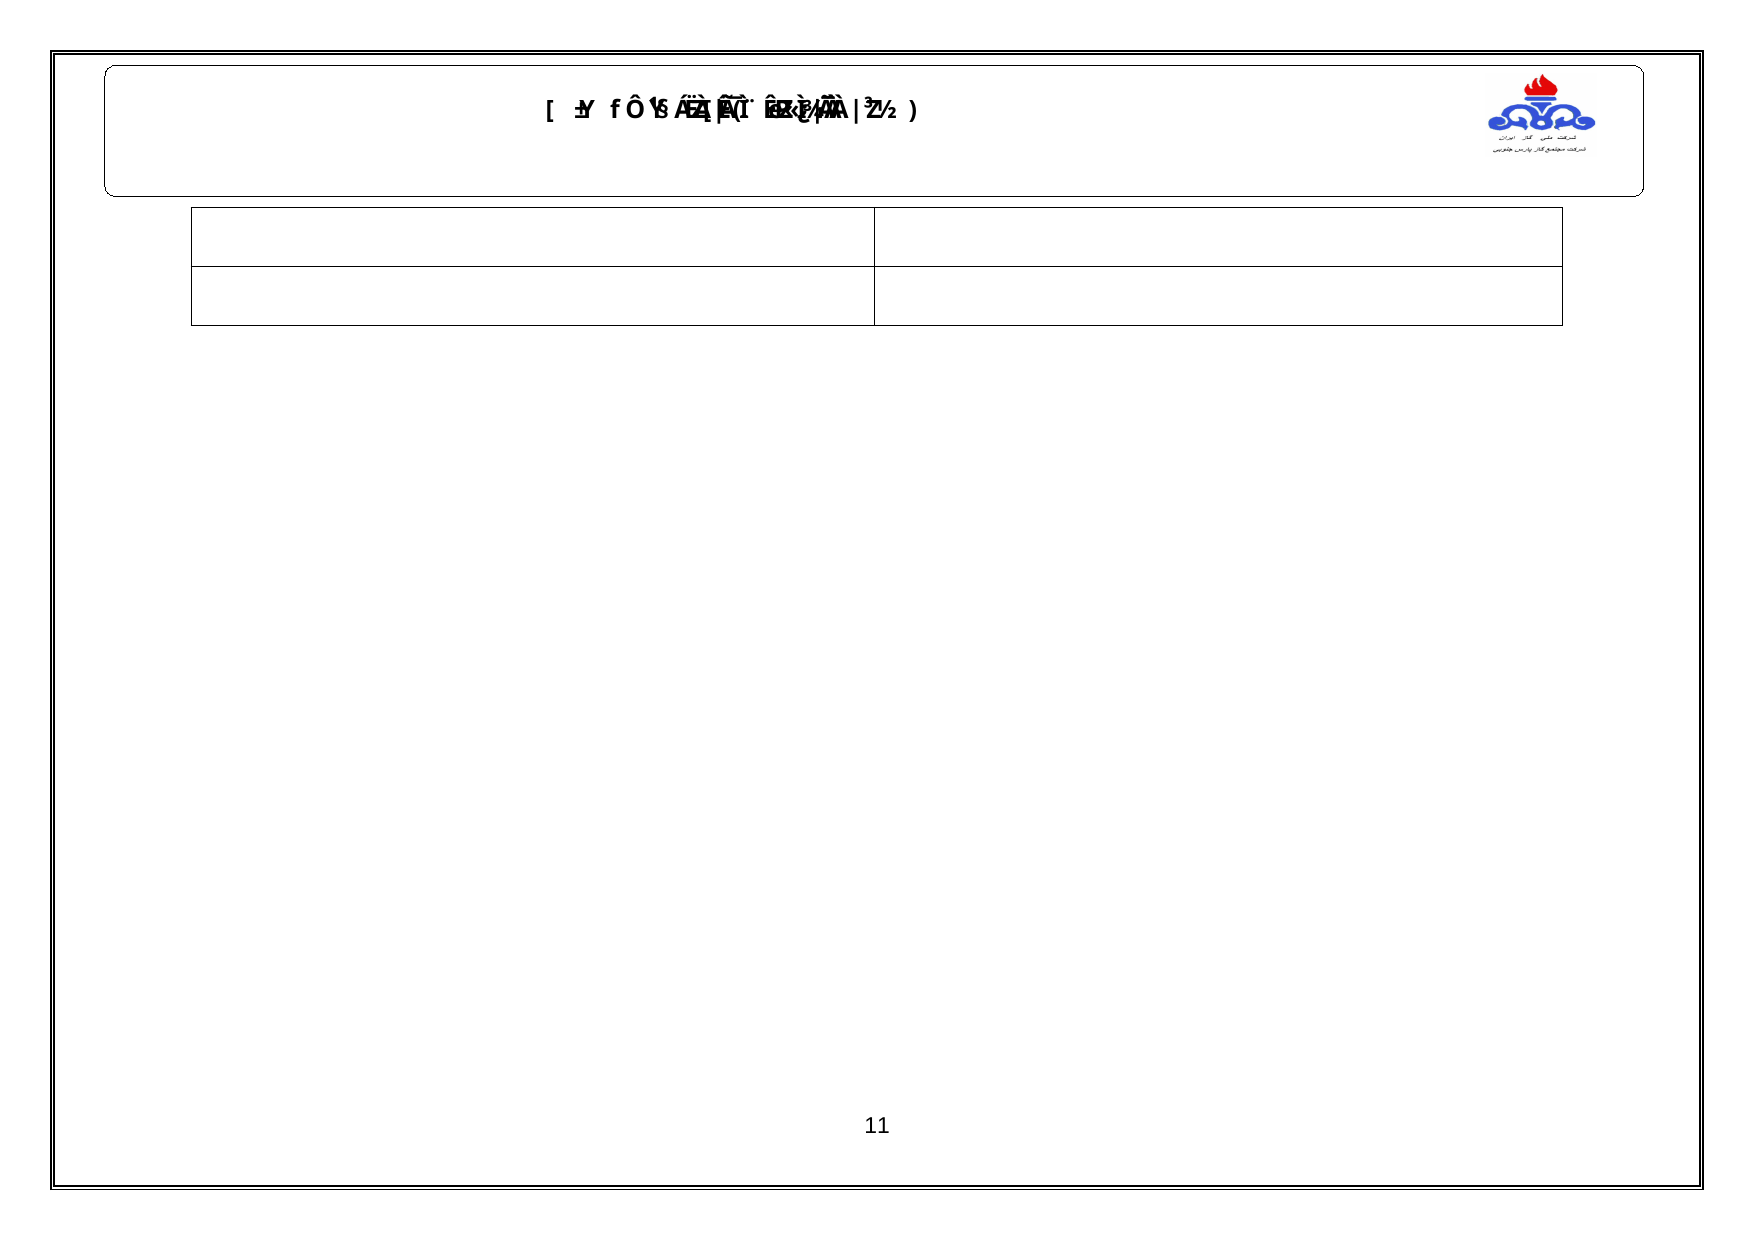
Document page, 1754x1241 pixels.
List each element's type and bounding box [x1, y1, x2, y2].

table_cell [875, 208, 1562, 266]
table_cell [875, 267, 1562, 325]
picture [1485, 73, 1597, 157]
table_cell [192, 208, 874, 266]
table_cell [192, 267, 874, 325]
